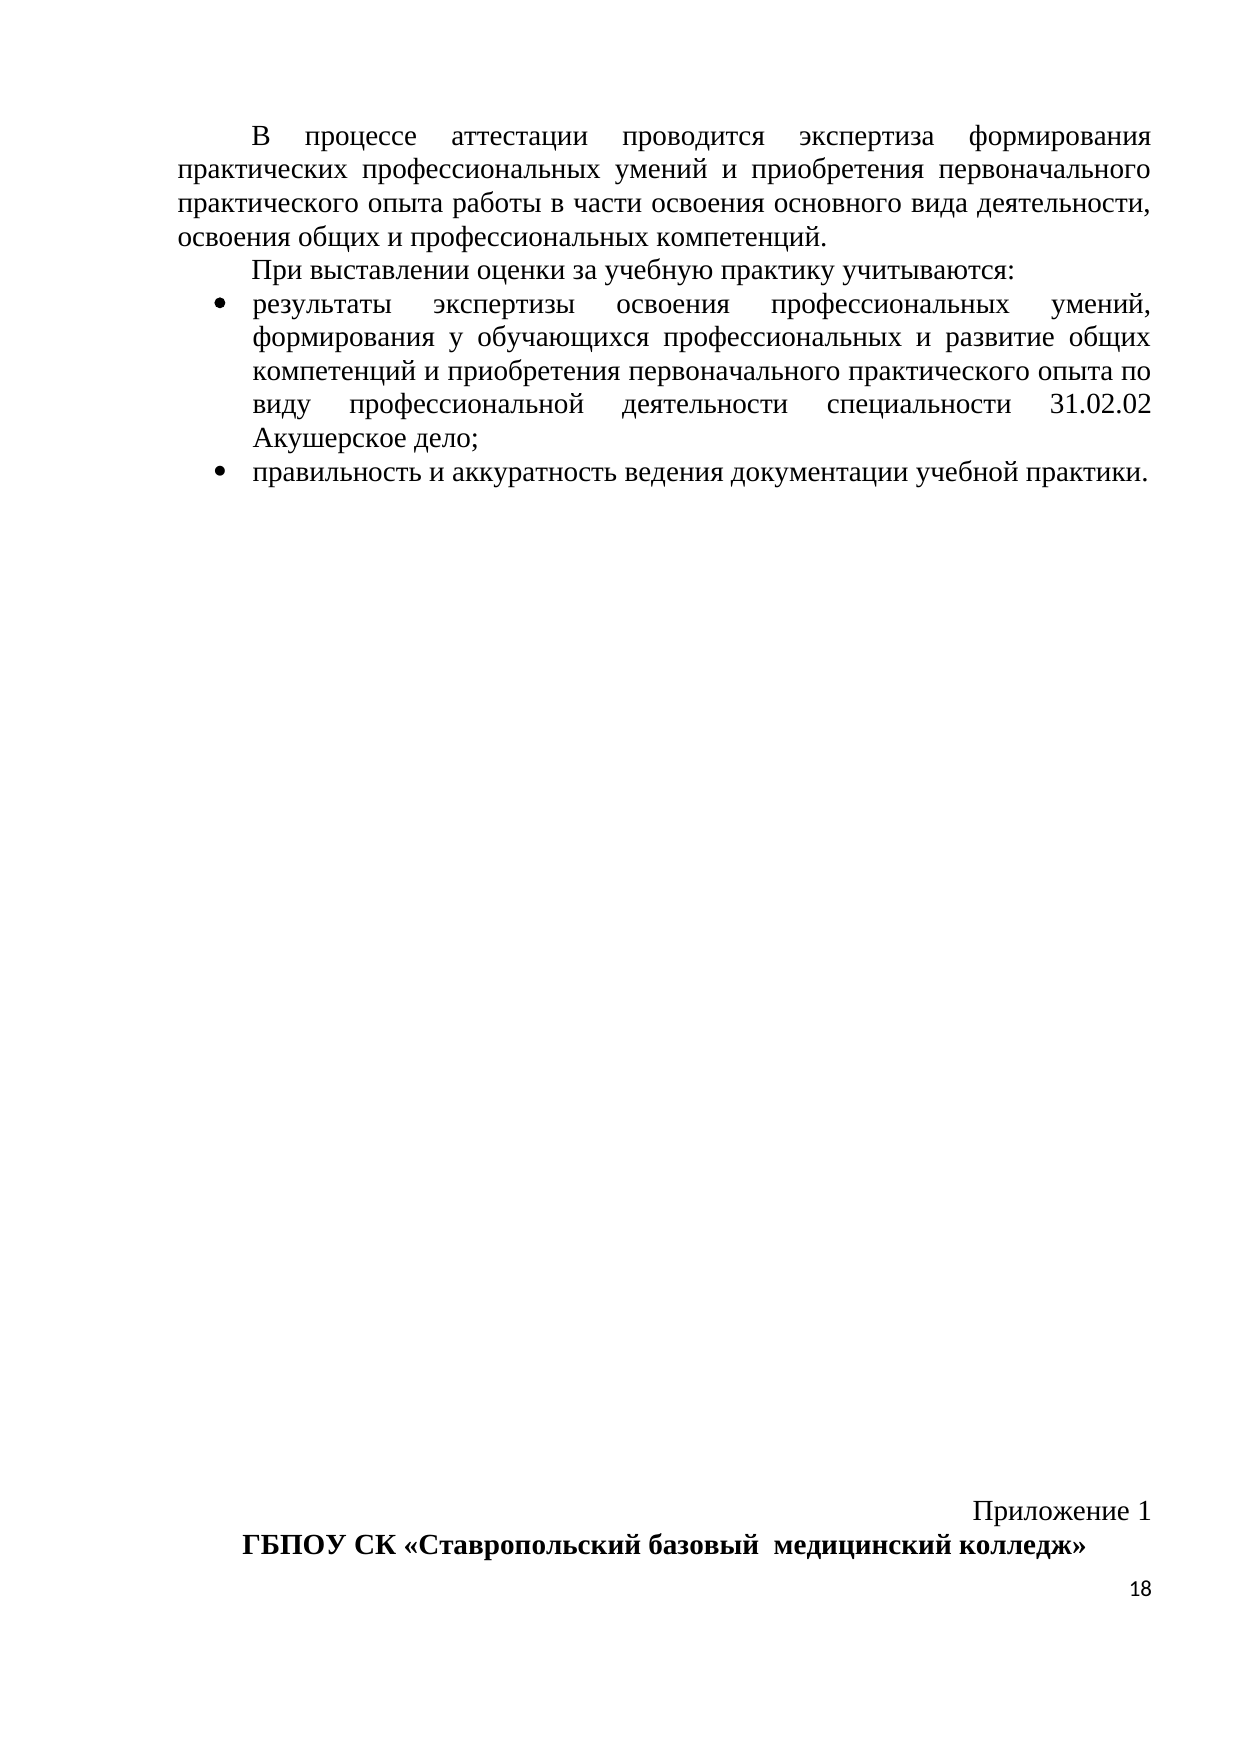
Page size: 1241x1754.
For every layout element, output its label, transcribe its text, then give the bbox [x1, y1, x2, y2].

text При выставлении оценки за учебную практику учитываются: [177, 252, 1152, 286]
text В процессе аттестации проводится экспертиза формирования практических профессиональных умений и приобретения первоначального практического опыта работы в части освоения основного вида деятельности, освоения общих и профессиональных компетенций. [177, 118, 1152, 252]
list результаты экспертизы освоения профессиональных умений, формирования у обучающихся профессиональных и развитие общих компетенций и приобретения первоначального практического опыта по виду профессиональной деятельности специальности 31.02.02 Акушерское дело; [215, 286, 1152, 454]
text Приложение 1 [177, 1493, 1152, 1527]
list правильность и аккуратность ведения документации учебной практики. [215, 454, 1152, 487]
text ГБПОУ СК «Ставропольский базовый медицинский колледж» [177, 1527, 1152, 1561]
